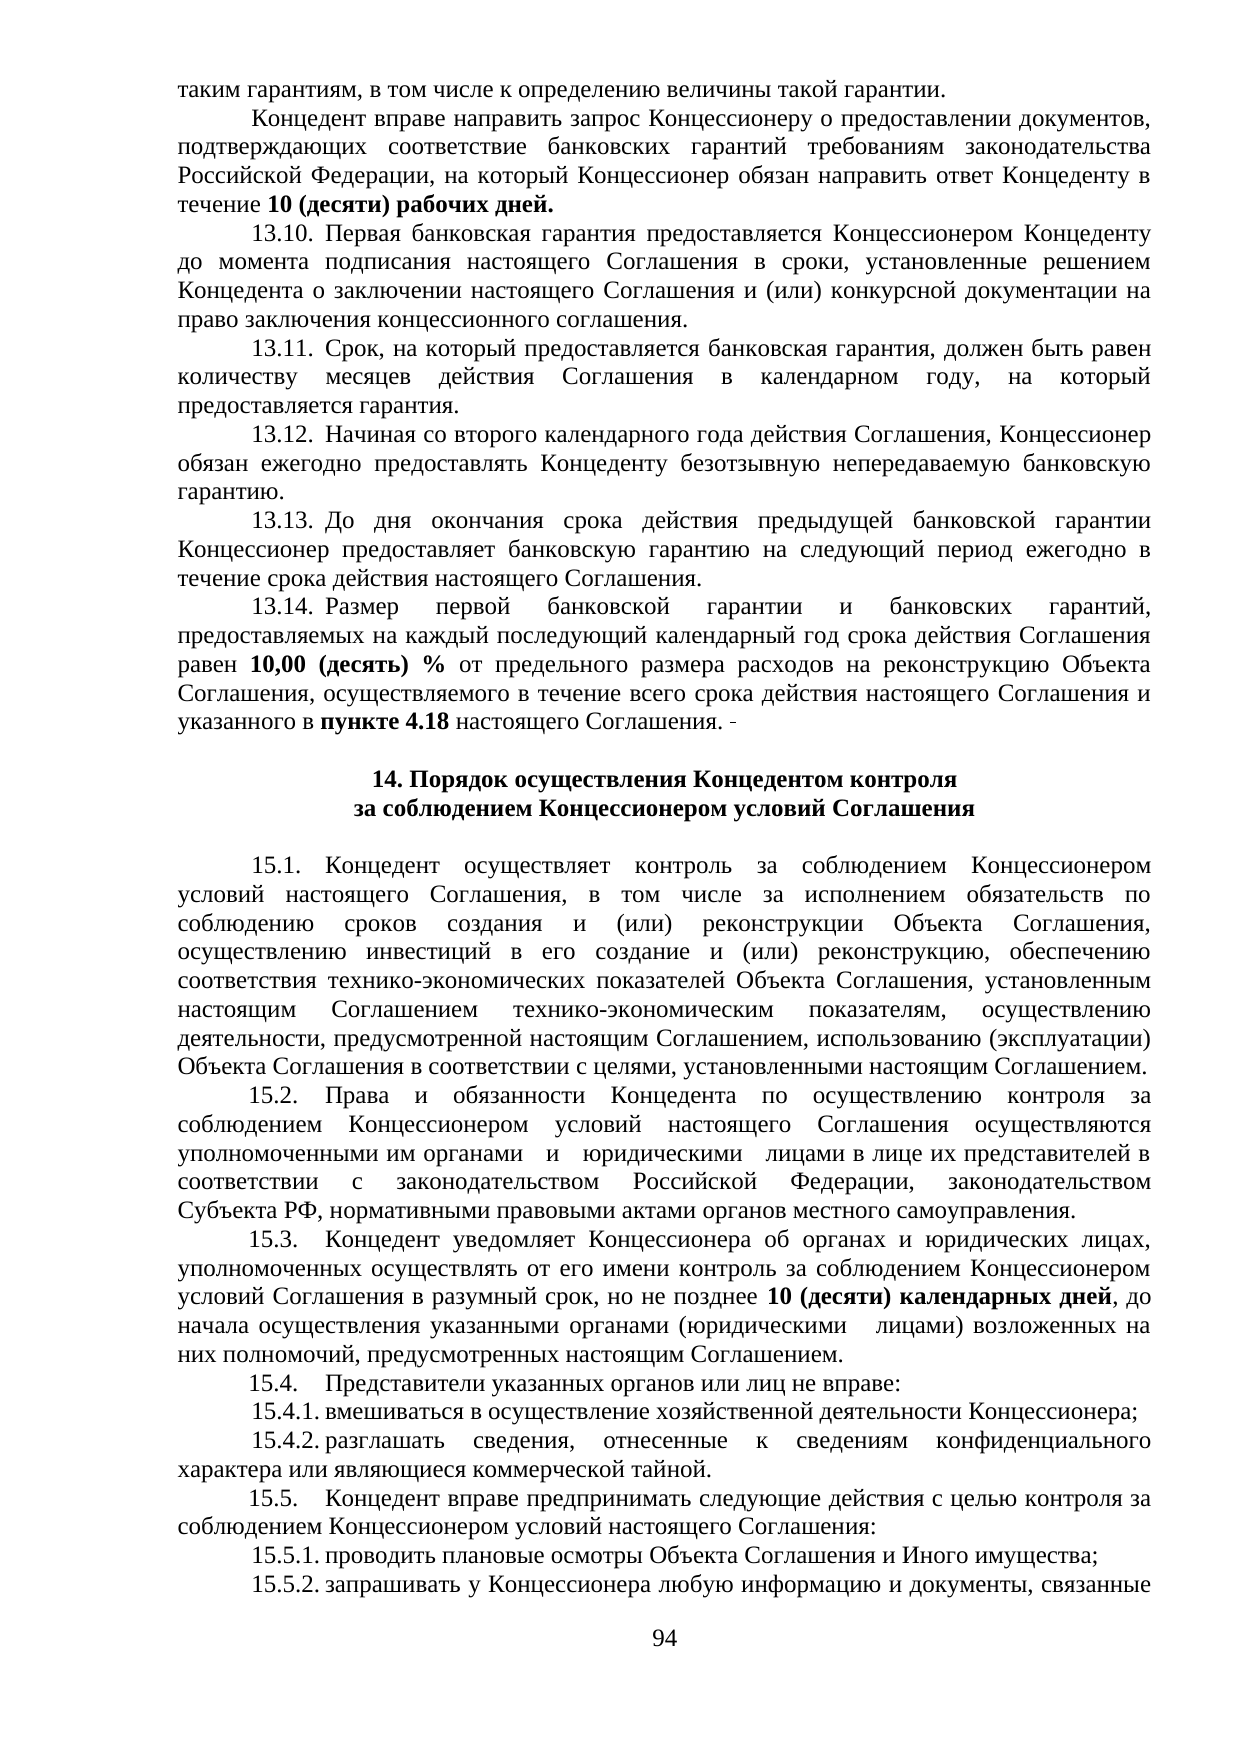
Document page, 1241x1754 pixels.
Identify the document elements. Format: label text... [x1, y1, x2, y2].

list вмешиваться в осуществление хозяйственной деятельности Концессионера; [177, 1396, 1152, 1425]
list До дня окончания срока действия предыдущей банковской гарантии Концессионер предоставляет банковскую гарантию на следующий период ежегодно в течение срока действия настоящего Соглашения. [177, 505, 1152, 591]
list проводить плановые осмотры Объекта Соглашения и Иного имущества; [177, 1540, 1152, 1569]
list Представители указанных органов или лиц не вправе: [177, 1368, 1152, 1396]
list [177, 74, 1152, 103]
list Первая банковская гарантия предоставляется Концессионером Концеденту до момента подписания настоящего Соглашения в сроки, установленные решением Концедента о заключении настоящего Соглашения и (или) конкурсной документации на право заключения концессионного соглашения. [177, 218, 1152, 333]
list 14. Порядок осуществления Концедентом контроля [177, 764, 1152, 793]
list Концедент вправе предпринимать следующие действия с целью контроля за соблюдением Концессионером условий настоящего Соглашения: [177, 1483, 1152, 1540]
list Размер первой банковской гарантии и банковских гарантий, предоставляемых на каждый последующий календарный год срока действия Соглашения равен 10,00 (десять) % от предельного размера расходов на реконструкцию Объекта Соглашения, осуществляемого в течение всего срока действия настоящего Соглашения и указанного в пункте 4.18 настоящего Соглашения. [177, 591, 1152, 735]
list Начиная со второго календарного года действия Соглашения, Концессионер обязан ежегодно предоставлять Концеденту безотзывную непередаваемую банковскую гарантию. [177, 419, 1152, 505]
list разглашать сведения, отнесенные к сведениям конфиденциального характера или являющиеся коммерческой тайной. [177, 1425, 1152, 1483]
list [177, 1569, 1152, 1598]
list Концедент осуществляет контроль за соблюдением Концессионером условий настоящего Соглашения, в том числе за исполнением обязательств по соблюдению сроков создания и (или) реконструкции Объекта Соглашения, осуществлению инвестиций в его создание и (или) реконструкцию, обеспечению соответствия технико-экономических показателей Объекта Соглашения, установленным настоящим Соглашением технико-экономическим показателям, осуществлению деятельности, предусмотренной настоящим Соглашением, использованию (эксплуатации) Объекта Соглашения в соответствии с целями, установленными настоящим Соглашением. [177, 850, 1152, 1080]
list Права и обязанности Концедента по осуществлению контроля за соблюдением Концессионером условий настоящего Соглашения осуществляются уполномоченными им органами и юридическими лицами в лице их представителей в соответствии с законодательством Российской Федерации, законодательством Субъекта РФ, нормативными правовыми актами органов местного самоуправления. [177, 1080, 1152, 1224]
text Концедент вправе направить запрос Концессионеру о предоставлении документов, подтверждающих соответствие банковских гарантий требованиям законодательства Российской Федерации, на который Концессионер обязан направить ответ Концеденту в течение 10 (десяти) рабочих дней. [177, 103, 1152, 218]
list за соблюдением Концессионером условий Соглашения [177, 793, 1152, 821]
list Концедент уведомляет Концессионера об органах и юридических лицах, уполномоченных осуществлять от его имени контроль за соблюдением Концессионером условий Соглашения в разумный срок, но не позднее 10 (десяти) календарных дней, до начала осуществления указанными органами (юридическими лицами) возложенных на них полномочий, предусмотренных настоящим Соглашением. [177, 1224, 1152, 1368]
list Срок, на который предоставляется банковская гарантия, должен быть равен количеству месяцев действия Соглашения в календарном году, на который предоставляется гарантия. [177, 333, 1152, 419]
